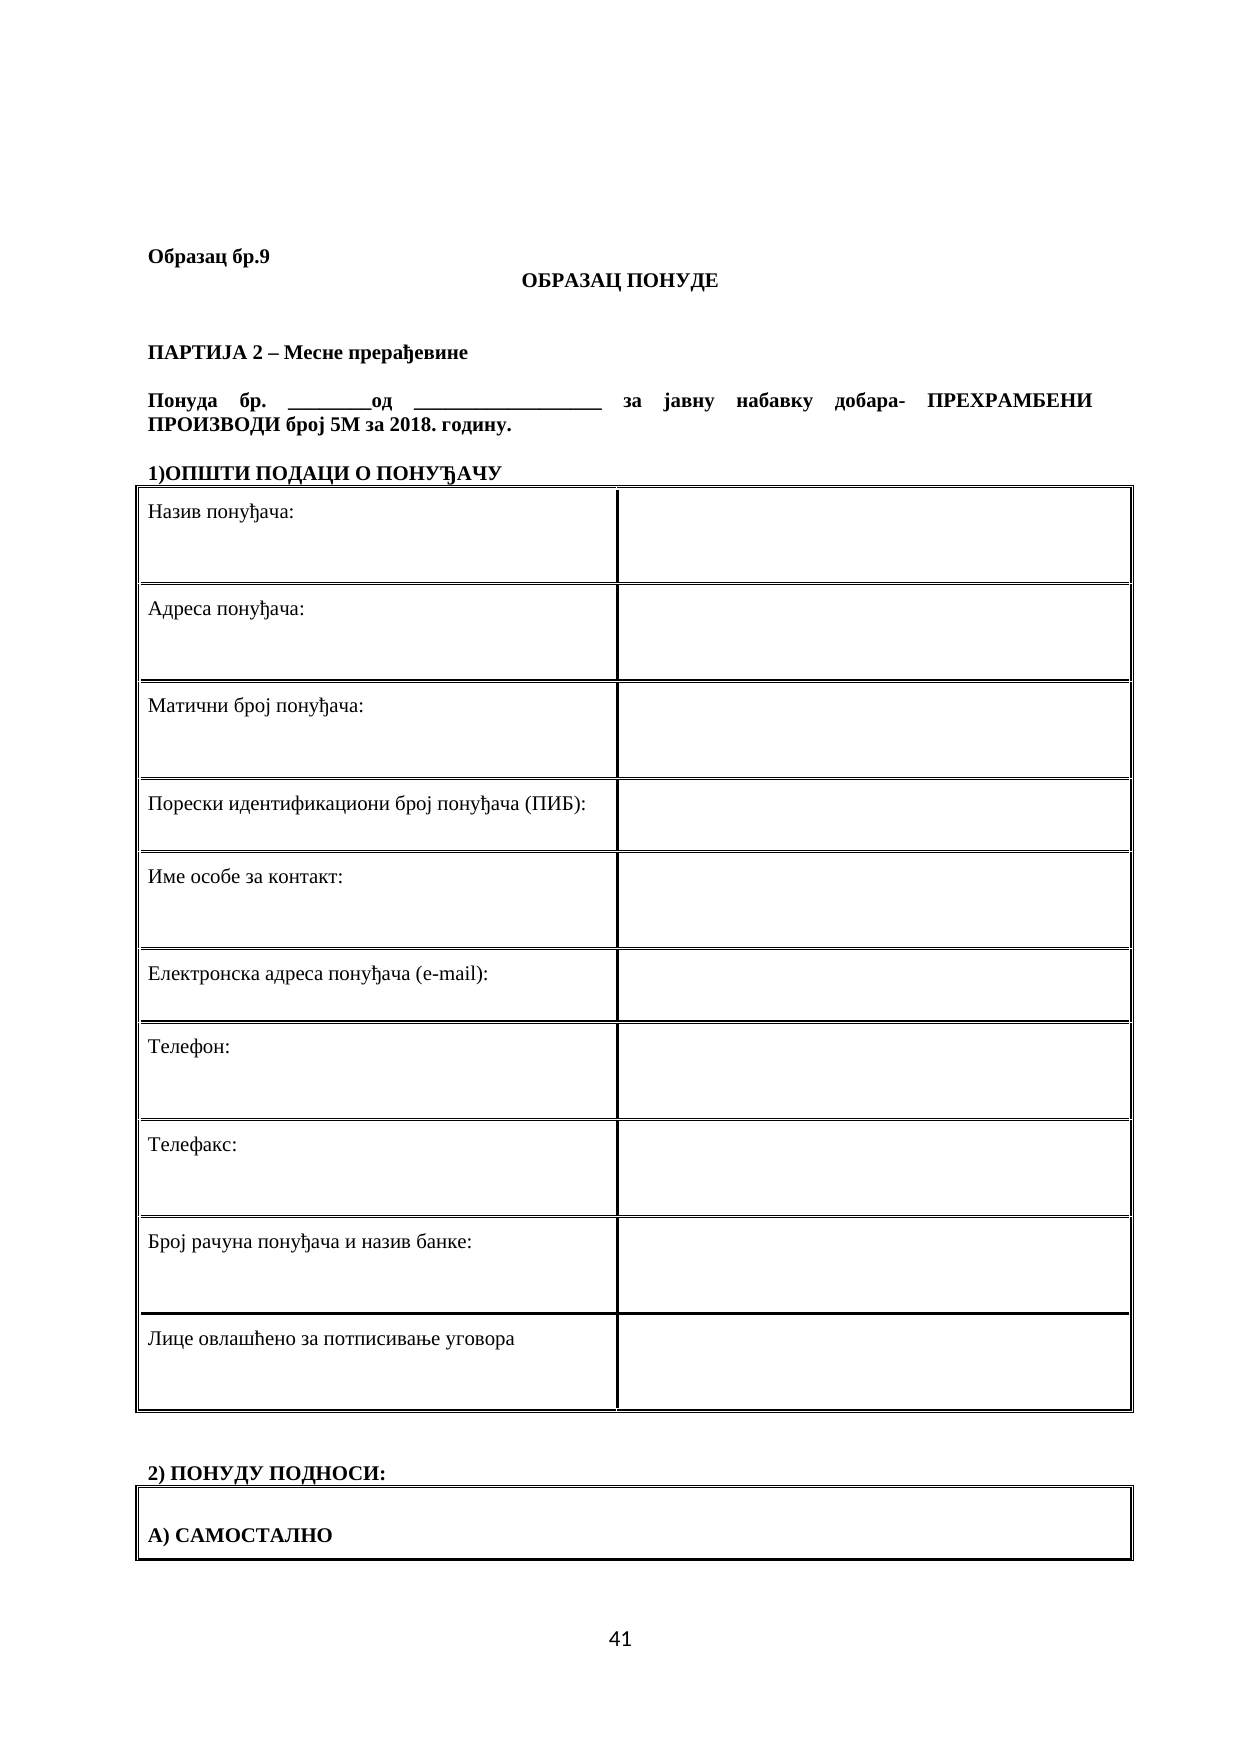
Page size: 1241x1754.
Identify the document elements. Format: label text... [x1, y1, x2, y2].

table_cell [617, 1215, 1132, 1312]
text ОБРАЗАЦ ПОНУДЕ [148, 268, 1093, 292]
table_cell Телефакс: [139, 1118, 616, 1215]
table_cell Адреса понуђача: [137, 582, 617, 679]
table_cell Електронска адреса понуђача (e-mail): [137, 947, 617, 1020]
table_cell Порески идентификациони број понуђача (ПИБ): [139, 776, 616, 849]
table_cell Лице овлашћено за потписивање уговора [139, 1312, 617, 1409]
text Понуда бр. ________од __________________ за јавну набавку добара- ПРЕХРАМБЕНИ ПРОИЗВОДИ број 5М за 2018. годину. [148, 388, 1093, 436]
table_cell [617, 582, 1132, 679]
text 2) ПОНУДУ ПОДНОСИ: [148, 1461, 1093, 1485]
table_cell [619, 850, 1131, 947]
table_cell [619, 1020, 1131, 1117]
table_cell Име особе за контакт: [139, 850, 616, 947]
table_cell Матични број понуђача: [139, 679, 616, 776]
table_cell [619, 679, 1131, 776]
table_cell [617, 1312, 1130, 1409]
table_cell Телефон: [139, 1020, 616, 1117]
table_cell [619, 1118, 1131, 1215]
text Образац бр.9 [148, 244, 1093, 268]
table_cell Број рачуна понуђача и назив банке: [137, 1215, 617, 1312]
text 1)ОПШТИ ПОДАЦИ О ПОНУЂАЧУ [148, 460, 1093, 484]
table_header [617, 488, 1130, 582]
table_header А) САМОСТАЛНО [139, 1488, 1130, 1558]
table_header Назив понуђача: [139, 486, 617, 582]
text ПАРТИЈА 2 – Месне прерађевине [148, 340, 1093, 364]
table_cell [617, 947, 1132, 1020]
table_cell [619, 776, 1131, 849]
